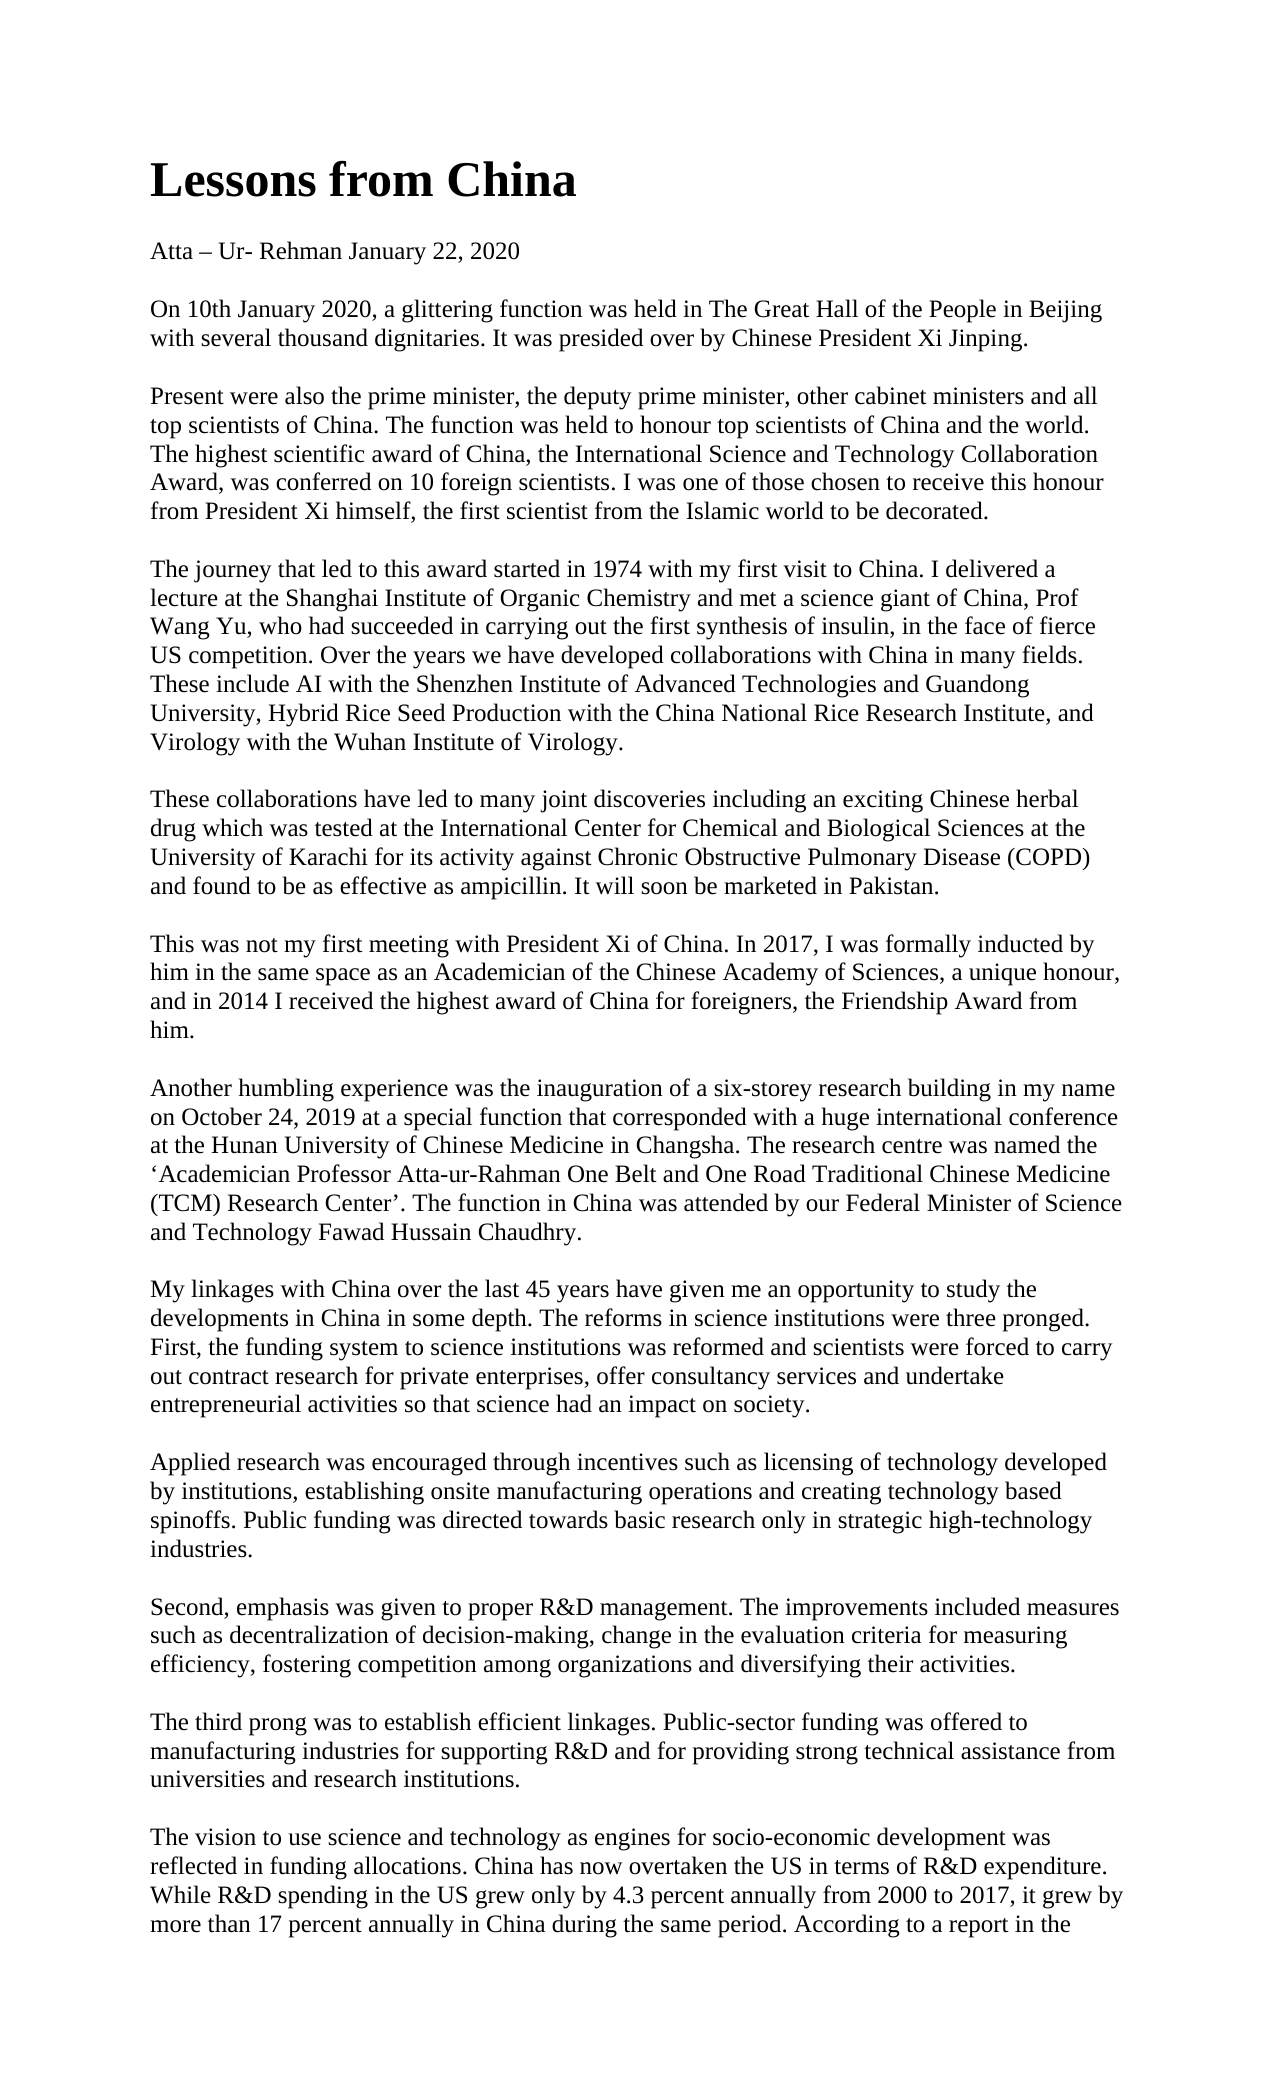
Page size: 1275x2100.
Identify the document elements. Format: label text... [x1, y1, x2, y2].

text Lessons from China [150, 150, 1125, 207]
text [150, 1822, 1125, 1937]
text The journey that led to this award started in 1974 with my first visit to China. I delivered a lecture at the Shanghai Institute of Organic Chemistry and met a science giant of China, Prof Wang Yu, who had succeeded in carrying out the first synthesis of insulin, in the face of fierce US competition. Over the years we have developed collaborations with China in many fields. These include AI with the Shenzhen Institute of Advanced Technologies and Guandong University, Hybrid Rice Seed Production with the China National Rice Research Institute, and Virology with the Wuhan Institute of Virology. [150, 554, 1125, 755]
text Present were also the prime minister, the deputy prime minister, other cabinet ministers and all top scientists of China. The function was held to honour top scientists of China and the world. The highest scientific award of China, the International Science and Technology Collaboration Award, was conferred on 10 foreign scientists. I was one of those chosen to receive this honour from President Xi himself, the first scientist from the Islamic world to be decorated. [150, 381, 1125, 525]
text On 10th January 2020, a glittering function was held in The Great Hall of the People in Beijing with several thousand dignitaries. It was presided over by Chinese President Xi Jinping. [150, 294, 1125, 352]
text Applied research was encouraged through incentives such as licensing of technology developed by institutions, establishing onsite manufacturing operations and creating technology based spinoffs. Public funding was directed towards basic research only in strategic high-technology industries. [150, 1447, 1125, 1562]
text My linkages with China over the last 45 years have given me an opportunity to study the developments in China in some depth. The reforms in science institutions were three pronged. First, the funding system to science institutions was reformed and scientists were forced to carry out contract research for private enterprises, offer consultancy services and undertake entrepreneurial activities so that science had an impact on society. [150, 1274, 1125, 1418]
text The third prong was to establish efficient linkages. Public-sector funding was offered to manufacturing industries for supporting R&D and for providing strong technical assistance from universities and research institutions. [150, 1707, 1125, 1793]
text Another humbling experience was the inauguration of a six-storey research building in my name on October 24, 2019 at a special function that corresponded with a huge international conference at the Hunan University of Chinese Medicine in Changsha. The research centre was named the ‘Academician Professor Atta-ur-Rahman One Belt and One Road Traditional Chinese Medicine (TCM) Research Center’. The function in China was attended by our Federal Minister of Science and Technology Fawad Hussain Chaudhry. [150, 1073, 1125, 1245]
text Atta – Ur- Rehman January 22, 2020 [150, 237, 1125, 265]
text Second, emphasis was given to proper R&D management. The improvements included measures such as decentralization of decision-making, change in the evaluation criteria for measuring efficiency, fostering competition among organizations and diversifying their activities. [150, 1592, 1125, 1678]
text These collaborations have led to many joint discoveries including an exciting Chinese herbal drug which was tested at the International Center for Chemical and Biological Sciences at the University of Karachi for its activity against Chronic Obstructive Pulmonary Disease (COPD) and found to be as effective as ampicillin. It will soon be marketed in Pakistan. [150, 784, 1125, 899]
text This was not my first meeting with President Xi of China. In 2017, I was formally inducted by him in the same space as an Academician of the Chinese Academy of Sciences, a unique honour, and in 2014 I received the highest award of China for foreigners, the Friendship Award from him. [150, 929, 1125, 1044]
